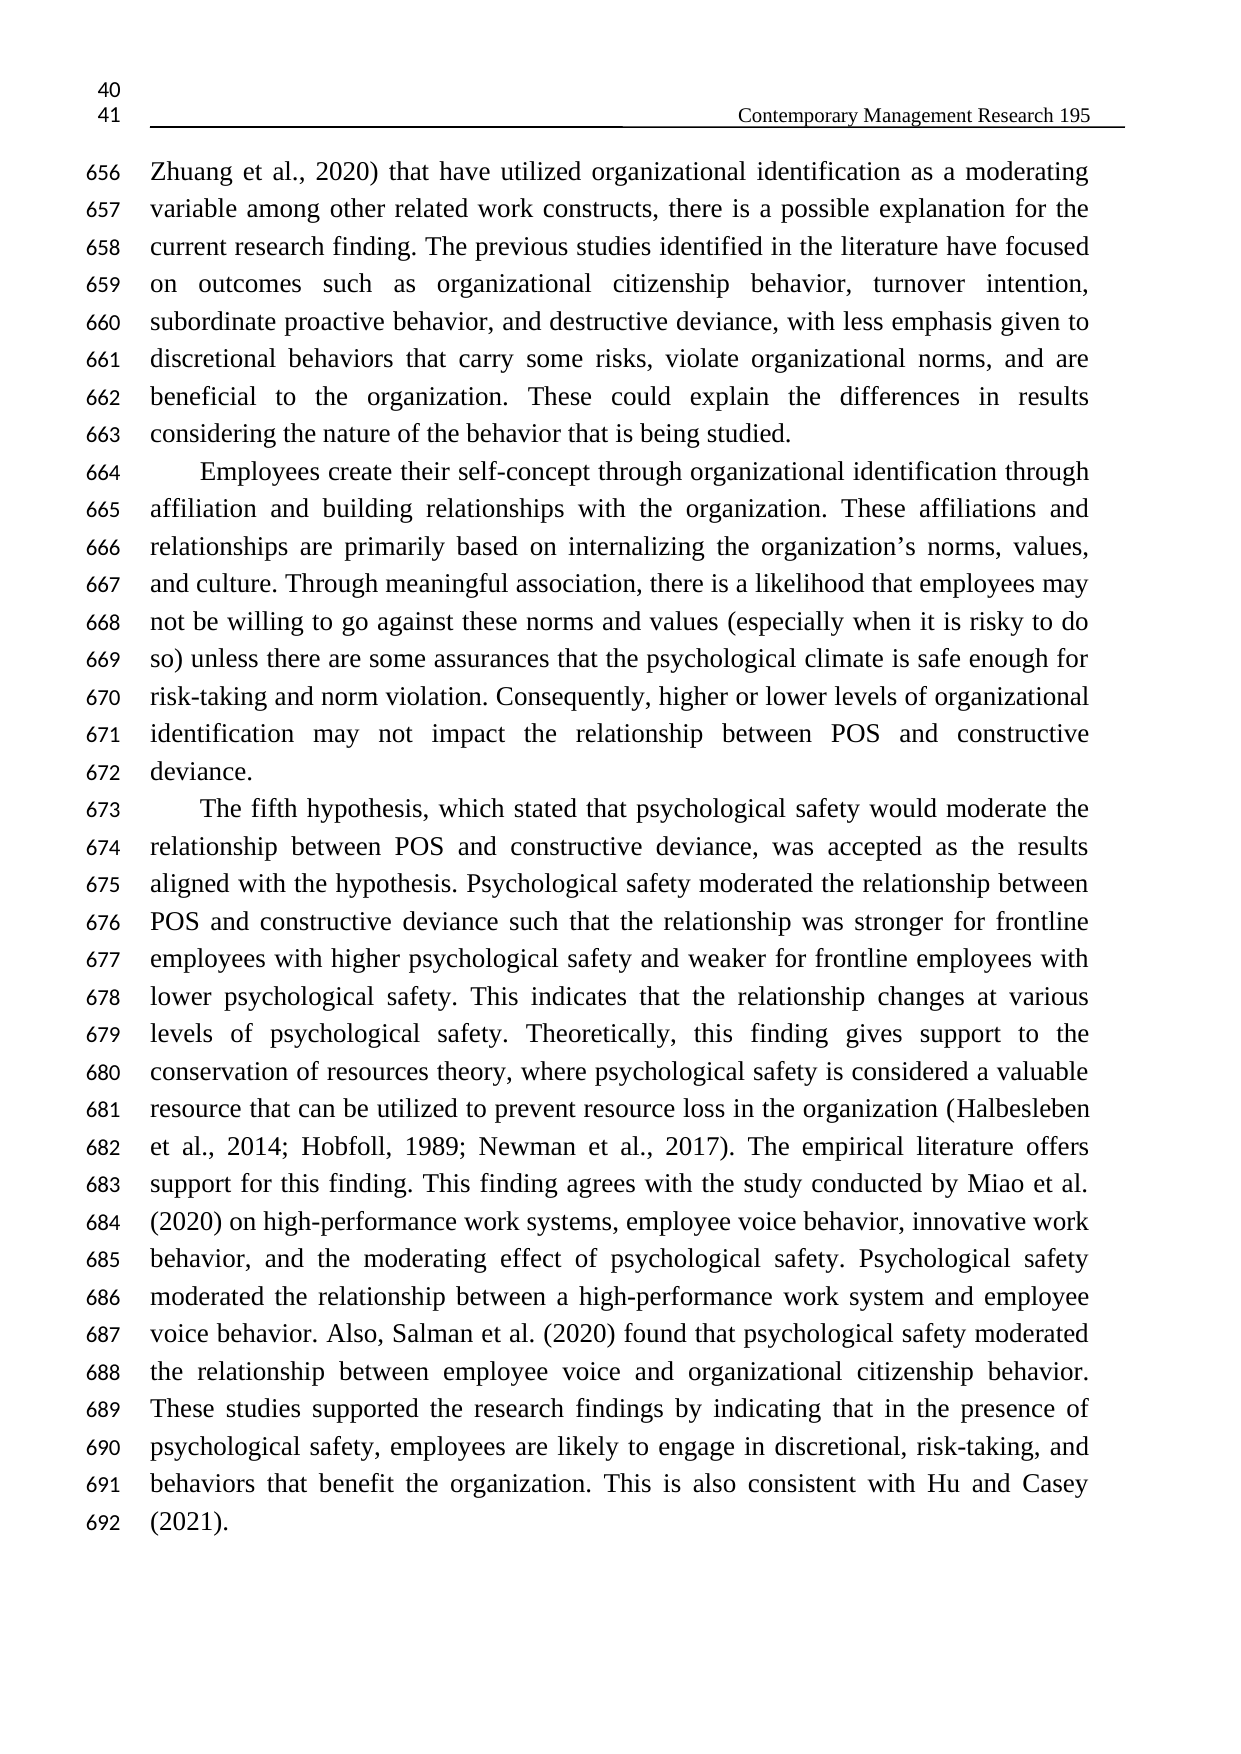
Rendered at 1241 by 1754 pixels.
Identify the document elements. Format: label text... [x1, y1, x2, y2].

text Employees create their self-concept through organizational identification through affiliation and building relationships with the organization. These affiliations and relationships are primarily based on internalizing the organization’s norms, values, and culture. Through meaningful association, there is a likelihood that employees may not be willing to go against these norms and values (especially when it is risky to do so) unless there are some assurances that the psychological climate is safe enough for risk-taking and norm violation. Consequently, higher or lower levels of organizational identification may not impact the relationship between POS and constructive deviance. [150, 450, 1090, 787]
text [150, 150, 1090, 450]
text The fifth hypothesis, which stated that psychological safety would moderate the relationship between POS and constructive deviance, was accepted as the results aligned with the hypothesis. Psychological safety moderated the relationship between POS and constructive deviance such that the relationship was stronger for frontline employees with higher psychological safety and weaker for frontline employees with lower psychological safety. This indicates that the relationship changes at various levels of psychological safety. Theoretically, this finding gives support to the conservation of resources theory, where psychological safety is considered a valuable resource that can be utilized to prevent resource loss in the organization (Halbesleben et al., 2014; Hobfoll, 1989; Newman et al., 2017). The empirical literature offers support for this finding. This finding agrees with the study conducted by Miao et al. (2020) on high-performance work systems, employee voice behavior, innovative work behavior, and the moderating effect of psychological safety. Psychological safety moderated the relationship between a high-performance work system and employee voice behavior. Also, Salman et al. (2020) found that psychological safety moderated the relationship between employee voice and organizational citizenship behavior. These studies supported the research findings by indicating that in the presence of psychological safety, employees are likely to engage in discretional, risk-taking, and behaviors that benefit the organization. This is also consistent with Hu and Casey (2021). [150, 787, 1090, 1537]
